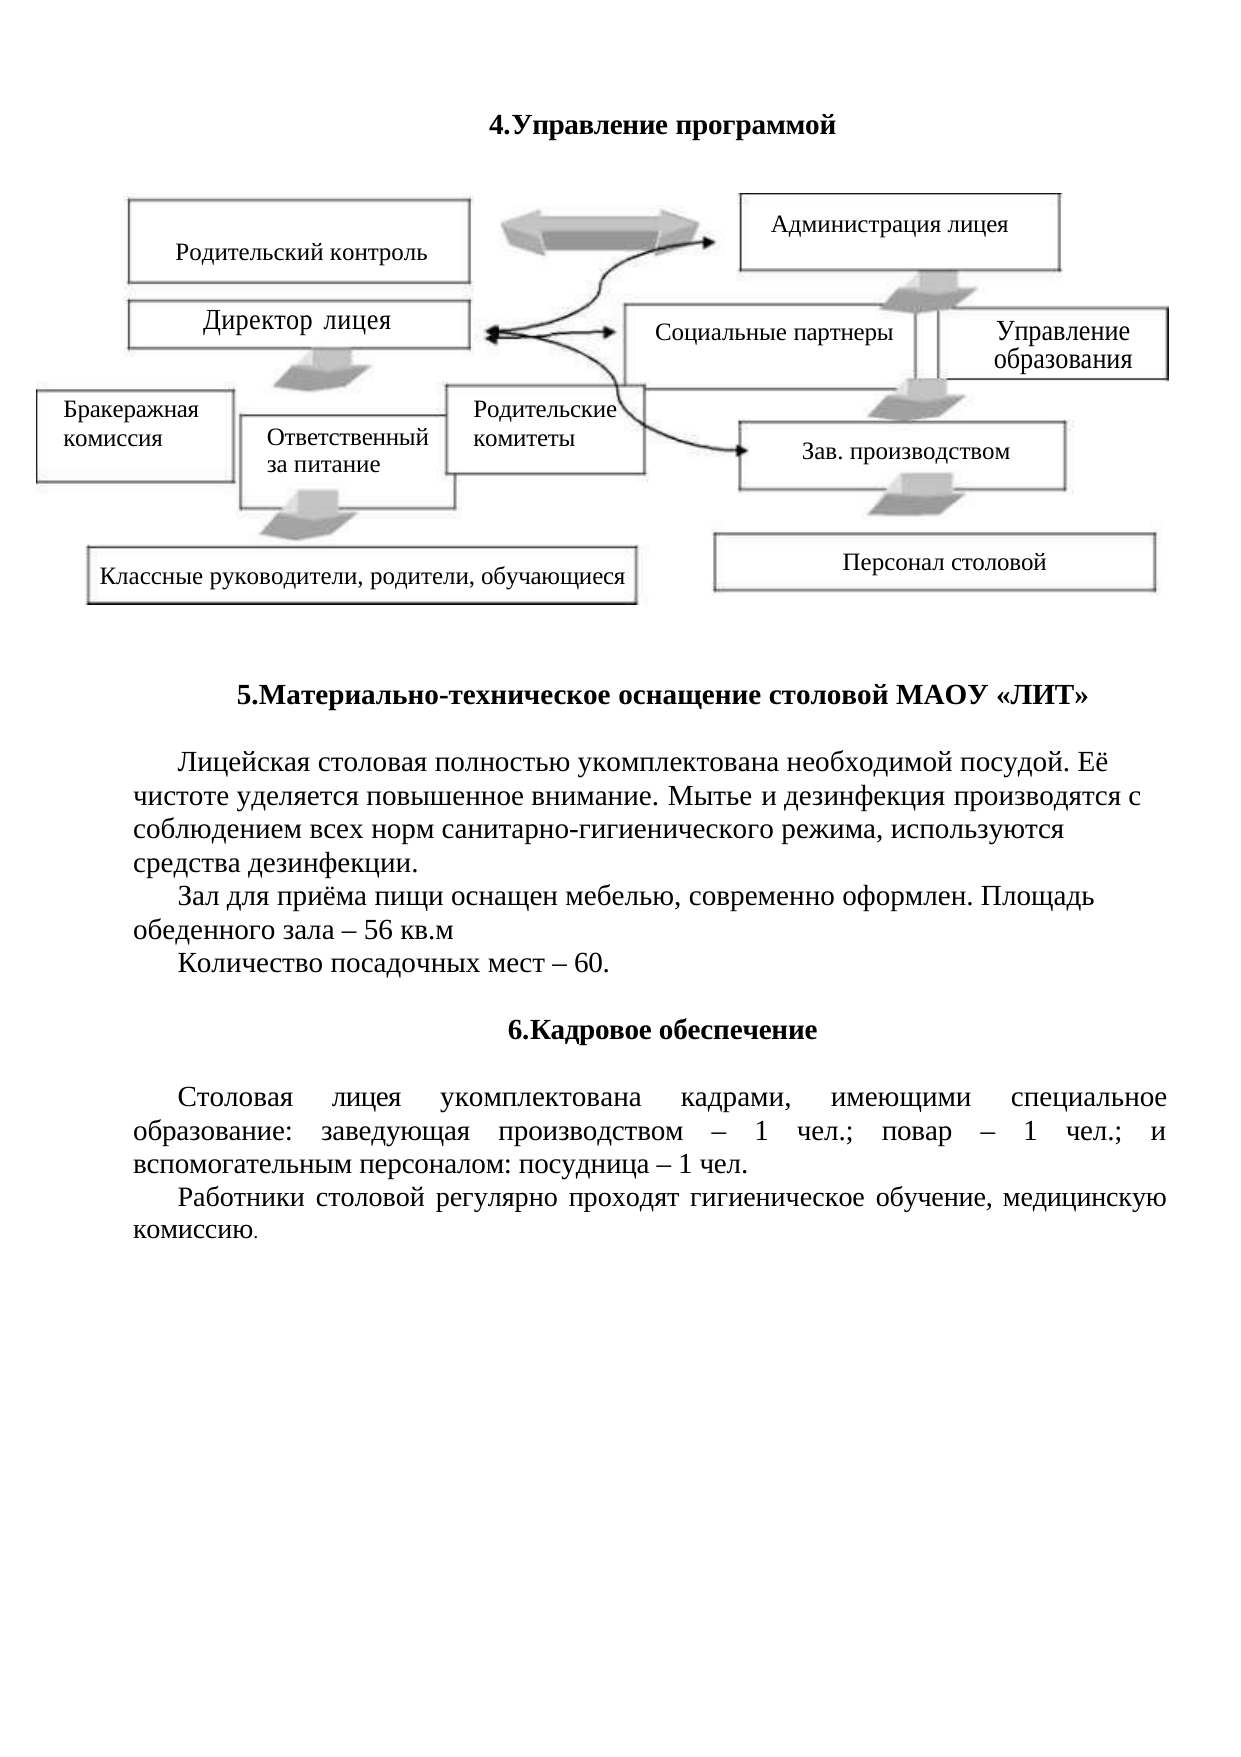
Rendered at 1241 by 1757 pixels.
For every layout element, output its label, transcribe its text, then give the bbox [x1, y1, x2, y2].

list Кадровое обеспечение [158, 1012, 1167, 1046]
text Столовая лицея укомплектована кадрами, имеющими специальное образование: заведующая производством – 1 чел.; повар – 1 чел.; и вспомогательным персоналом: посудница – 1 чел. [133, 1079, 1167, 1180]
text Работники столовой регулярно проходят гигиеническое обучение, медицинскую комиссию. [133, 1180, 1167, 1245]
text Зал для приёма пищи оснащен мебелью, современно оформлен. Площадь обеденного зала – 56 кв.м [133, 878, 1167, 945]
picture [36, 193, 1169, 605]
list Управление программой [158, 107, 1167, 140]
list Материально-техническое оснащение столовой МАОУ «ЛИТ» [158, 677, 1167, 711]
text Количество посадочных мест – 60. [133, 945, 1167, 979]
text Лицейская столовая полностью укомплектована необходимой посудой. Её чистоте уделяется повышенное внимание. Мытье и дезинфекция производятся с соблюдением всех норм санитарно-гигиенического режима, используются средства дезинфекции. [133, 744, 1167, 878]
